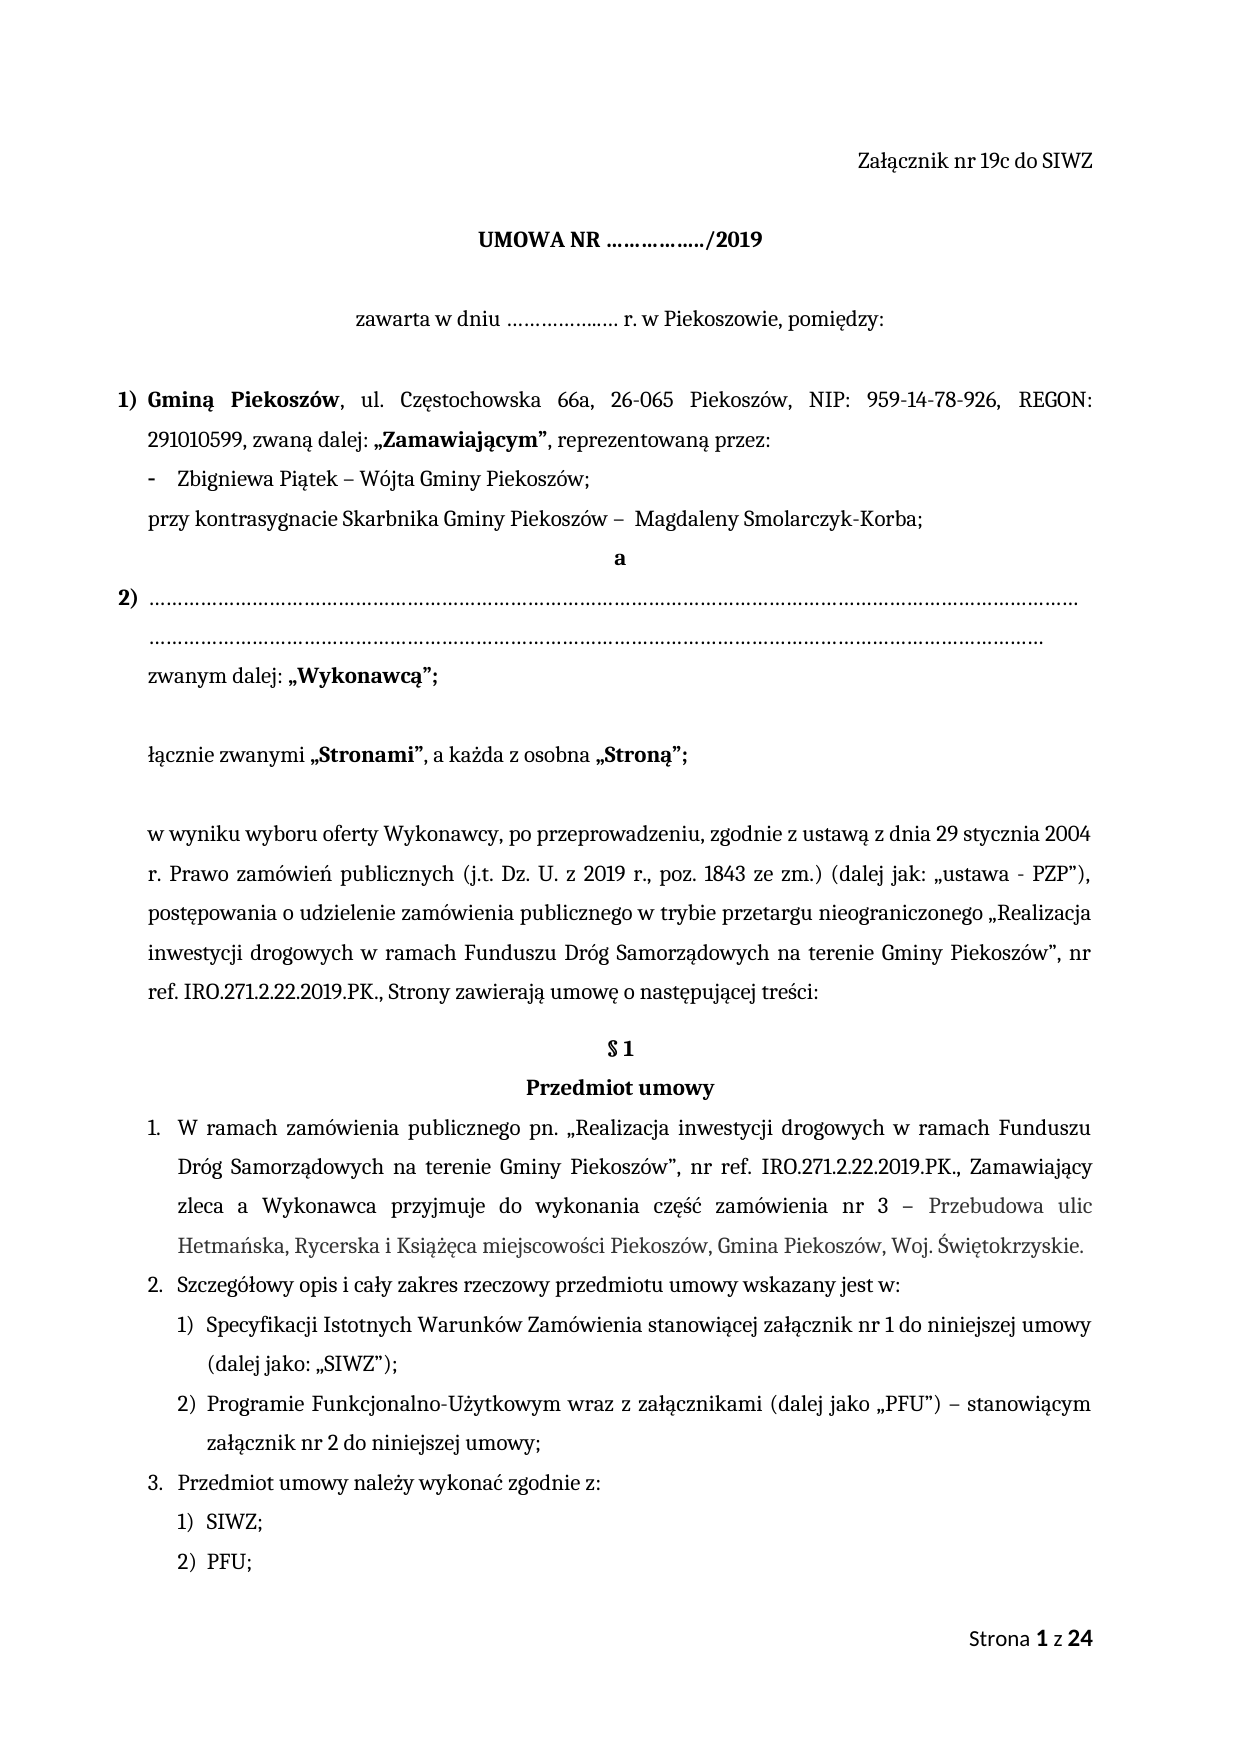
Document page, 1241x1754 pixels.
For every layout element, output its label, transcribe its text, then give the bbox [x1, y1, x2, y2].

list PFU; [177, 1548, 1093, 1575]
list W ramach zamówienia publicznego pn. „Realizacja inwestycji drogowych w ramach Funduszu Dróg Samorządowych na terenie Gminy Piekoszów”, nr ref. IRO.271.2.22.2019.PK., Zamawiający zleca a Wykonawca przyjmuje do wykonania część zamówienia nr 3 – Przebudowa ulic Hetmańska, Rycerska i Książęca miejscowości Piekoszów, Gmina Piekoszów, Woj. Świętokrzyskie. [148, 1114, 1093, 1259]
list SIWZ; [177, 1509, 1093, 1535]
text w wyniku wyboru oferty Wykonawcy, po przeprowadzeniu, zgodnie z ustawą z dnia 29 stycznia 2004 r. Prawo zamówień publicznych (j.t. Dz. U. z 2019 r., poz. 1843 ze zm.) (dalej jak: „ustawa - PZP”), postępowania o udzielenie zamówienia publicznego w trybie przetargu nieograniczonego „Realizacja inwestycji drogowych w ramach Funduszu Dróg Samorządowych na terenie Gminy Piekoszów”, nr ref. IRO.271.2.22.2019.PK., Strony zawierają umowę o następującej treści: [148, 821, 1093, 1006]
text UMOWA NR ……………../2019 [148, 227, 1093, 253]
list zwanym dalej: „Wykonawcą”; [148, 663, 1093, 690]
list Zbigniewa Piątek – Wójta Gminy Piekoszów; [148, 466, 1093, 492]
text a [148, 545, 1093, 571]
list Specyfikacji Istotnych Warunków Zamówienia stanowiącej załącznik nr 1 do niniejszej umowy (dalej jako: „SIWZ”); [177, 1312, 1093, 1377]
text Przedmiot umowy [148, 1075, 1093, 1101]
list Programie Funkcjonalno-Użytkowym wraz z załącznikami (dalej jako „PFU”) – stanowiącym załącznik nr 2 do niniejszej umowy; [177, 1391, 1093, 1456]
text Załącznik nr 19c do SIWZ [148, 148, 1093, 174]
list Przedmiot umowy należy wykonać zgodnie z: [148, 1469, 1093, 1496]
text § 1 [148, 1035, 1093, 1062]
list ………………………………………………………………………………………………………………………………………………………………………………………………………………………………………………………………………………………… [118, 584, 1093, 650]
text łącznie zwanymi „Stronami”, a każda z osobna „Stroną”; [148, 742, 1093, 769]
text zawarta w dniu ……………..… r. w Piekoszowie, pomiędzy: [148, 306, 1093, 332]
list Gminą Piekoszów, ul. Częstochowska 66a, 26-065 Piekoszów, NIP: 959-14-78-926, REGON: 291010599, zwaną dalej: „Zamawiającym”, reprezentowaną przez: [118, 387, 1093, 453]
text przy kontrasygnacie Skarbnika Gminy Piekoszów – Magdaleny Smolarczyk-Korba; [148, 505, 1093, 532]
list Szczegółowy opis i cały zakres rzeczowy przedmiotu umowy wskazany jest w: [148, 1272, 1093, 1298]
